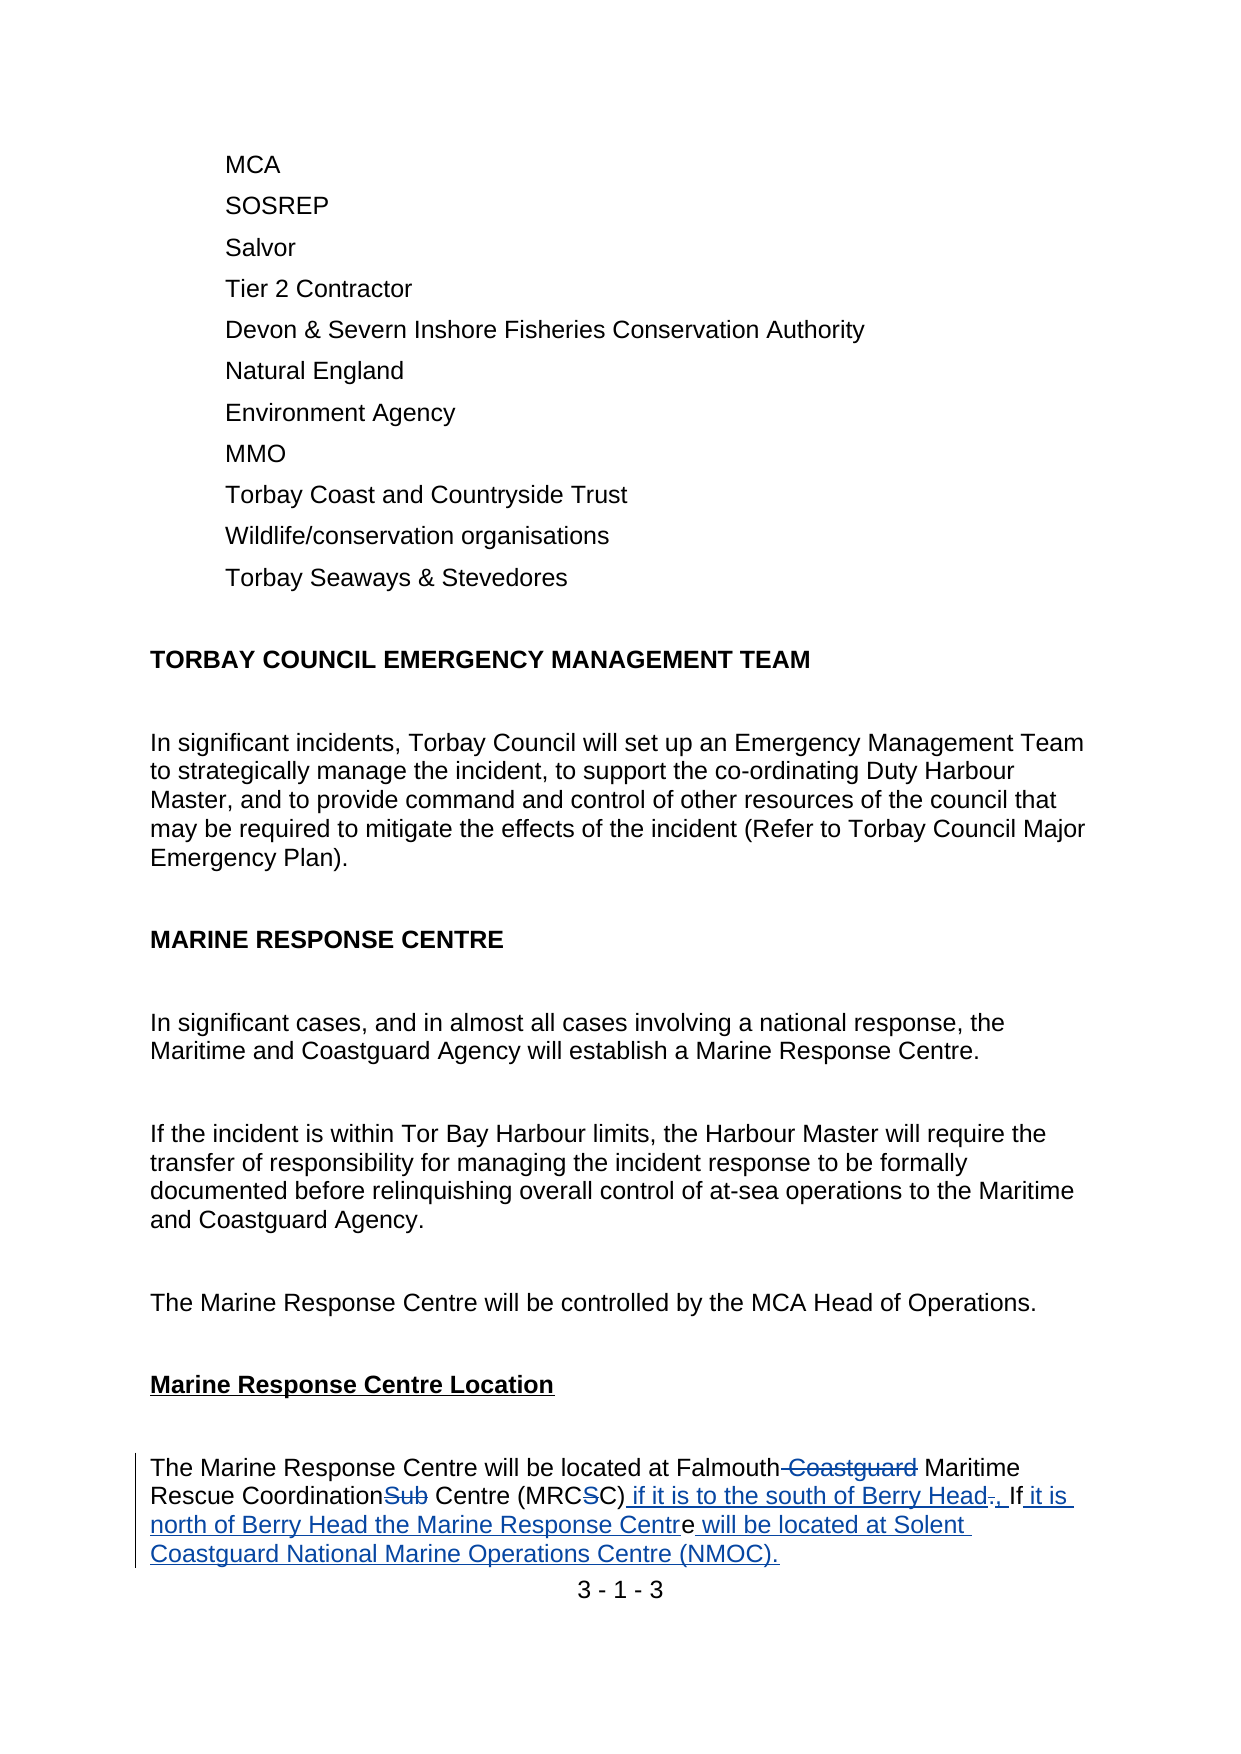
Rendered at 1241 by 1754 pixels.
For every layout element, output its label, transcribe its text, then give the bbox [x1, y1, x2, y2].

text Environment Agency [225, 397, 1090, 426]
text If the incident is within limits, the Harbour Master will require the transfer of responsibility for managing the incident response to be formally documented before relinquishing overall control of at-sea operations to the Maritime and Coastguard Agency. [150, 1119, 1090, 1234]
text The Marine Response Centre will be controlled by the MCA Head of Operations. [150, 1287, 1090, 1316]
text Wildlife/conservation organisations [225, 521, 1090, 550]
subtitle Marine Response Centre Location [150, 1370, 1090, 1399]
subtitle MARINE RESPONSE CENTRE [150, 925, 1090, 954]
text Tier 2 Contractor [225, 274, 1090, 302]
text In significant cases, and in almost all cases involving a national response, the Maritime and Coastguard Agency will establish a Marine Response Centre. [150, 1007, 1090, 1065]
text Natural [225, 356, 1090, 385]
subtitle COUNCIL EMERGENCY MANAGEMENT TEAM [150, 645, 1090, 674]
text Salvor [225, 232, 1090, 261]
text SOSREP [225, 191, 1090, 220]
text MCA [225, 150, 1090, 179]
text The Marine Response Centre will be located at Falmouth Maritime Rescue Coordination Centre (MRCC)Ife [150, 1452, 1090, 1567]
text and Countryside Trust [225, 480, 1090, 509]
text In significant incidents, Torbay Council will set up an Emergency Management Team to strategically manage the incident, to support the co-ordinating Duty Harbour Master, and to provide command and control of other resources of the council that may be required to mitigate the effects of the incident (Refer to Torbay Council Major Emergency Plan). [150, 727, 1090, 871]
text MMO [225, 439, 1090, 467]
text Devon & Severn Inshore Fisheries Conservation Authority [225, 315, 1090, 344]
text Seaways & Stevedores [225, 562, 1090, 591]
